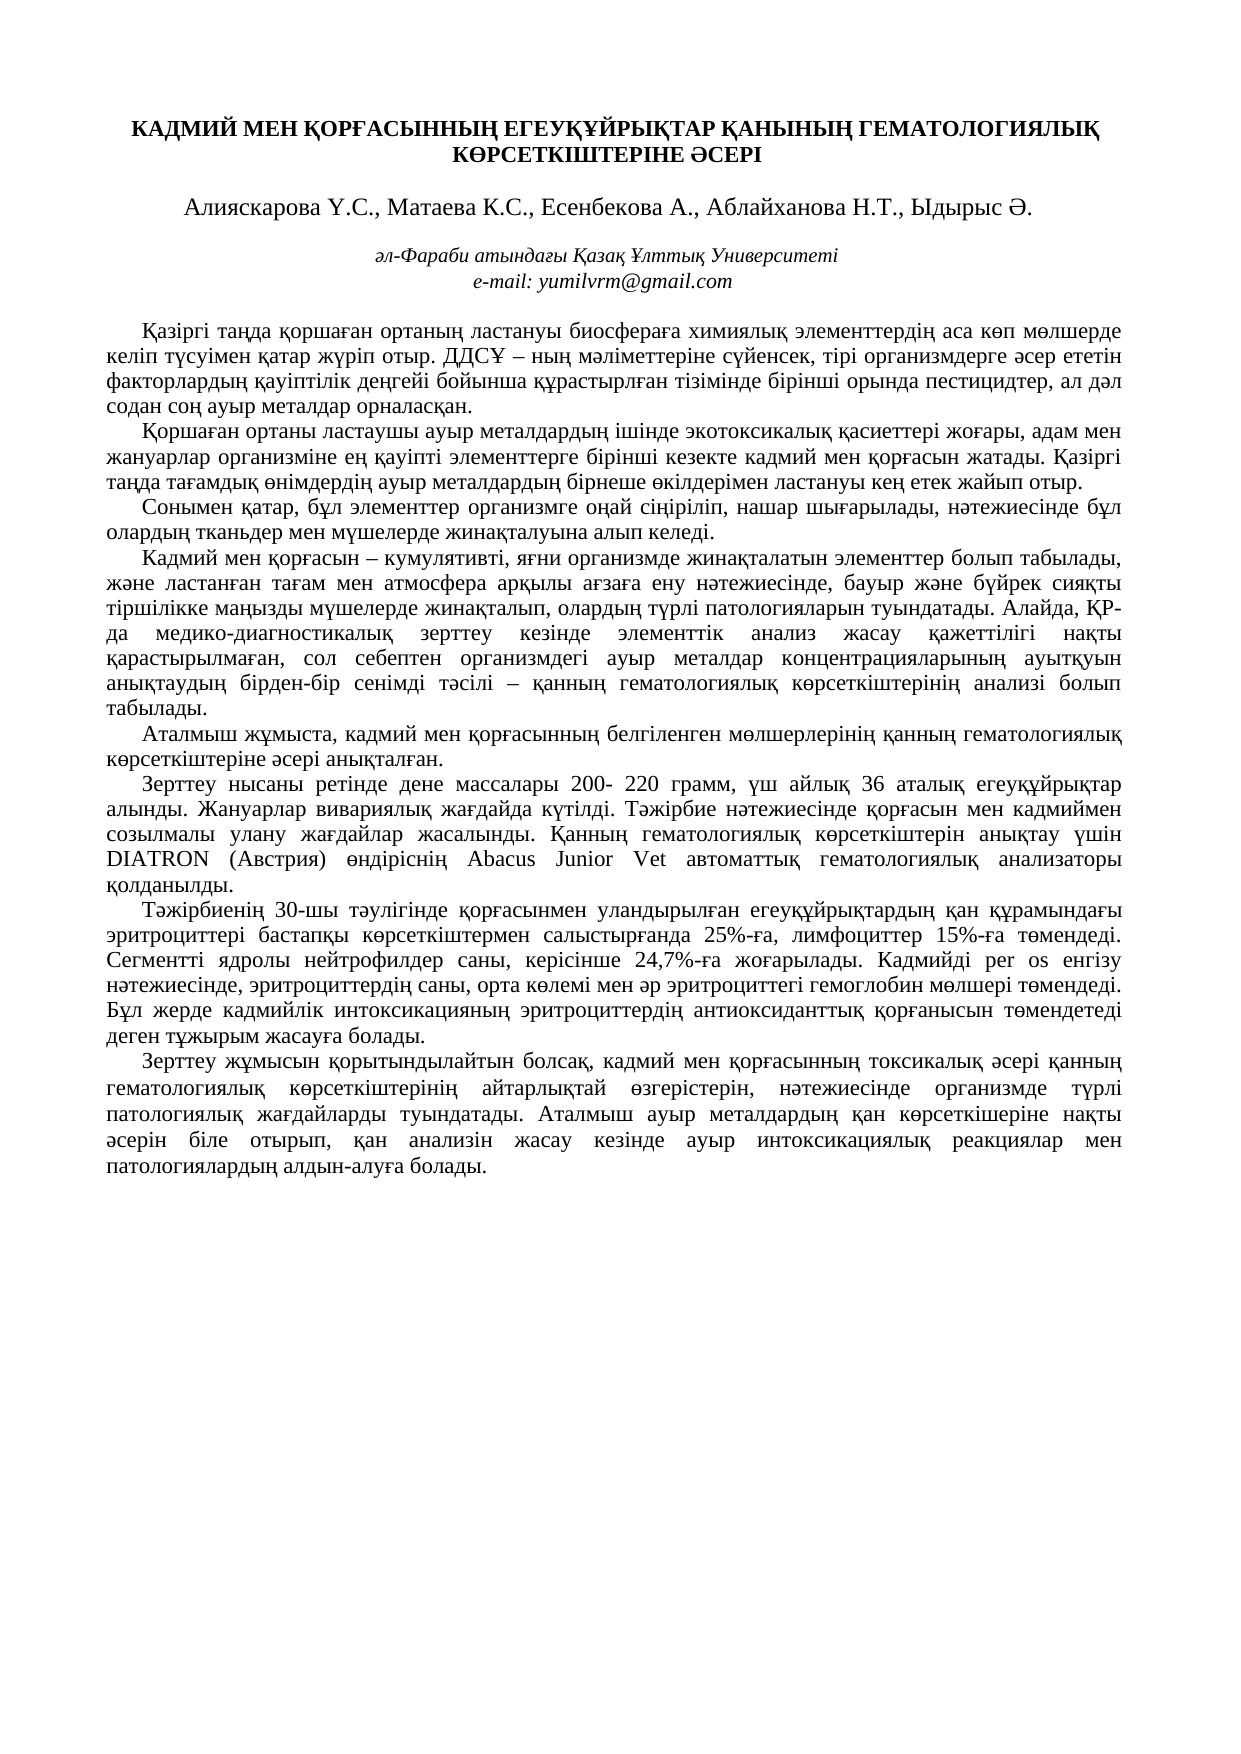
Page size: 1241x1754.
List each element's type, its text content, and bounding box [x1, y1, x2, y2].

text e-mail: yumilvrm@gmail.com [473, 268, 1123, 293]
text əл-Фараби атындағы Қазақ Ұлттық Университеті [375, 244, 1123, 268]
text Зерттеу жұмысын қорытындылайтын болсақ, кадмий мен қорғасынның токсикалық əсері қанның гематологиялық көрсеткіштерінің айтарлықтай өзгерістерін, нəтежиесінде организмде түрлі патологиялық жағдайларды туындатады. Аталмыш ауыр металдардың қан көрсеткішеріне нақты əсерін біле отырып, қан анализін жасау кезінде ауыр интоксикациялық реакциялар мен патологиялардың алдын-алуға болады. [106, 1048, 1123, 1179]
text Алияскарова Ү.С., Матаева К.С., Есенбекова А., Аблайханова Н.Т., Ыдырыс Ə. [183, 192, 1123, 220]
text Қоршаған ортаны ластаушы ауыр металдардың ішінде экотоксикалық қасиеттері жоғары, адам мен жануарлар организміне ең қауіпті элементтерге бірінші кезекте кадмий мен қорғасын жатады. Қазіргі таңда тағамдық өнімдердің ауыр металдардың бірнеше өкілдерімен ластануы кең етек жайып отыр. [106, 419, 1123, 494]
text Қазіргі таңда қоршаған ортаның ластануы биосфераға химиялық элементтердің аса көп мөлшерде келіп түсуімен қатар жүріп отыр. ДДСҰ – ның мəліметтеріне сүйенсек, тірі организмдерге əсер ететін факторлардың қауіптілік деңгейі бойынша құрастырлған тізімінде бірінші орында пестицидтер, ал дəл содан соң ауыр металдар орналасқан. [106, 318, 1123, 418]
text Аталмыш жұмыста, кадмий мен қорғасынның белгіленген мөлшерлерінің қанның гематологиялық көрсеткіштеріне əсері анықталған. [106, 721, 1123, 771]
text Зерттеу нысаны ретінде дене массалары 200- 220 грамм, үш айлық 36 аталық егеуқұйрықтар алынды. Жануарлар вивариялық жағдайда күтілді. Тəжірбие нəтежиесінде қорғасын мен кадмиймен созылмалы улану жағдайлар жасалынды. Қанның гематологиялық көрсеткіштерін анықтау үшін DIATRON (Австрия) өндіріснің Abacus Junior Vet автоматтық гематологиялық анализаторы қолданылды. [106, 772, 1123, 897]
text Сонымен қатар, бұл элементтер организмге оңай сіңіріліп, нашар шығарылады, нəтежиесінде бұл олардың тканьдер мен мүшелерде жинақталуына алып келеді. [106, 494, 1123, 545]
text КАДМИЙ МЕН ҚОРҒАСЫННЫҢ ЕГЕУҚҰЙРЫҚТАР ҚАНЫНЫҢ ГЕМАТОЛОГИЯЛЫҚ [131, 115, 1123, 142]
text Кадмий мен қорғасын – кумулятивті, яғни организмде жинақталатын элементтер болып табылады, жəне ластанған тағам мен атмосфера арқылы ағзаға ену нəтежиесінде, бауыр жəне бүйрек сияқты тіршілікке маңызды мүшелерде жинақталып, олардың түрлі патологияларын туындатады. Алайда, ҚР-да медико-диагностикалық зерттеу кезінде элементтік анализ жасау қажеттілігі нақты қарастырылмаған, сол себептен организмдегі ауыр металдар концентрацияларының ауытқуын анықтаудың бірден-бір сенімді тəсілі – қанның гематологиялық көрсеткіштерінің анализі болып табылады. [106, 545, 1123, 721]
text Тəжірбиенің 30-шы тəулігінде қорғасынмен уландырылған егеуқұйрықтардың қан құрамындағы эритроциттері бастапқы көрсеткіштермен салыстырғанда 25%-ға, лимфоциттер 15%-ға төмендеді. Сегментті ядролы нейтрофилдер саны, керісінше 24,7%-ға жоғарылады. Кадмийді per os енгізу нəтежиесінде, эритроциттердің саны, орта көлемі мен əр эритроциттегі гемоглобин мөлшері төмендеді. Бұл жерде кадмийлік интоксикацияның эритроциттердің антиоксиданттық қорғанысын төмендетеді деген тұжырым жасауға болады. [106, 897, 1123, 1048]
text КӨРСЕТКІШТЕРІНЕ ƏСЕРІ [452, 142, 1123, 168]
